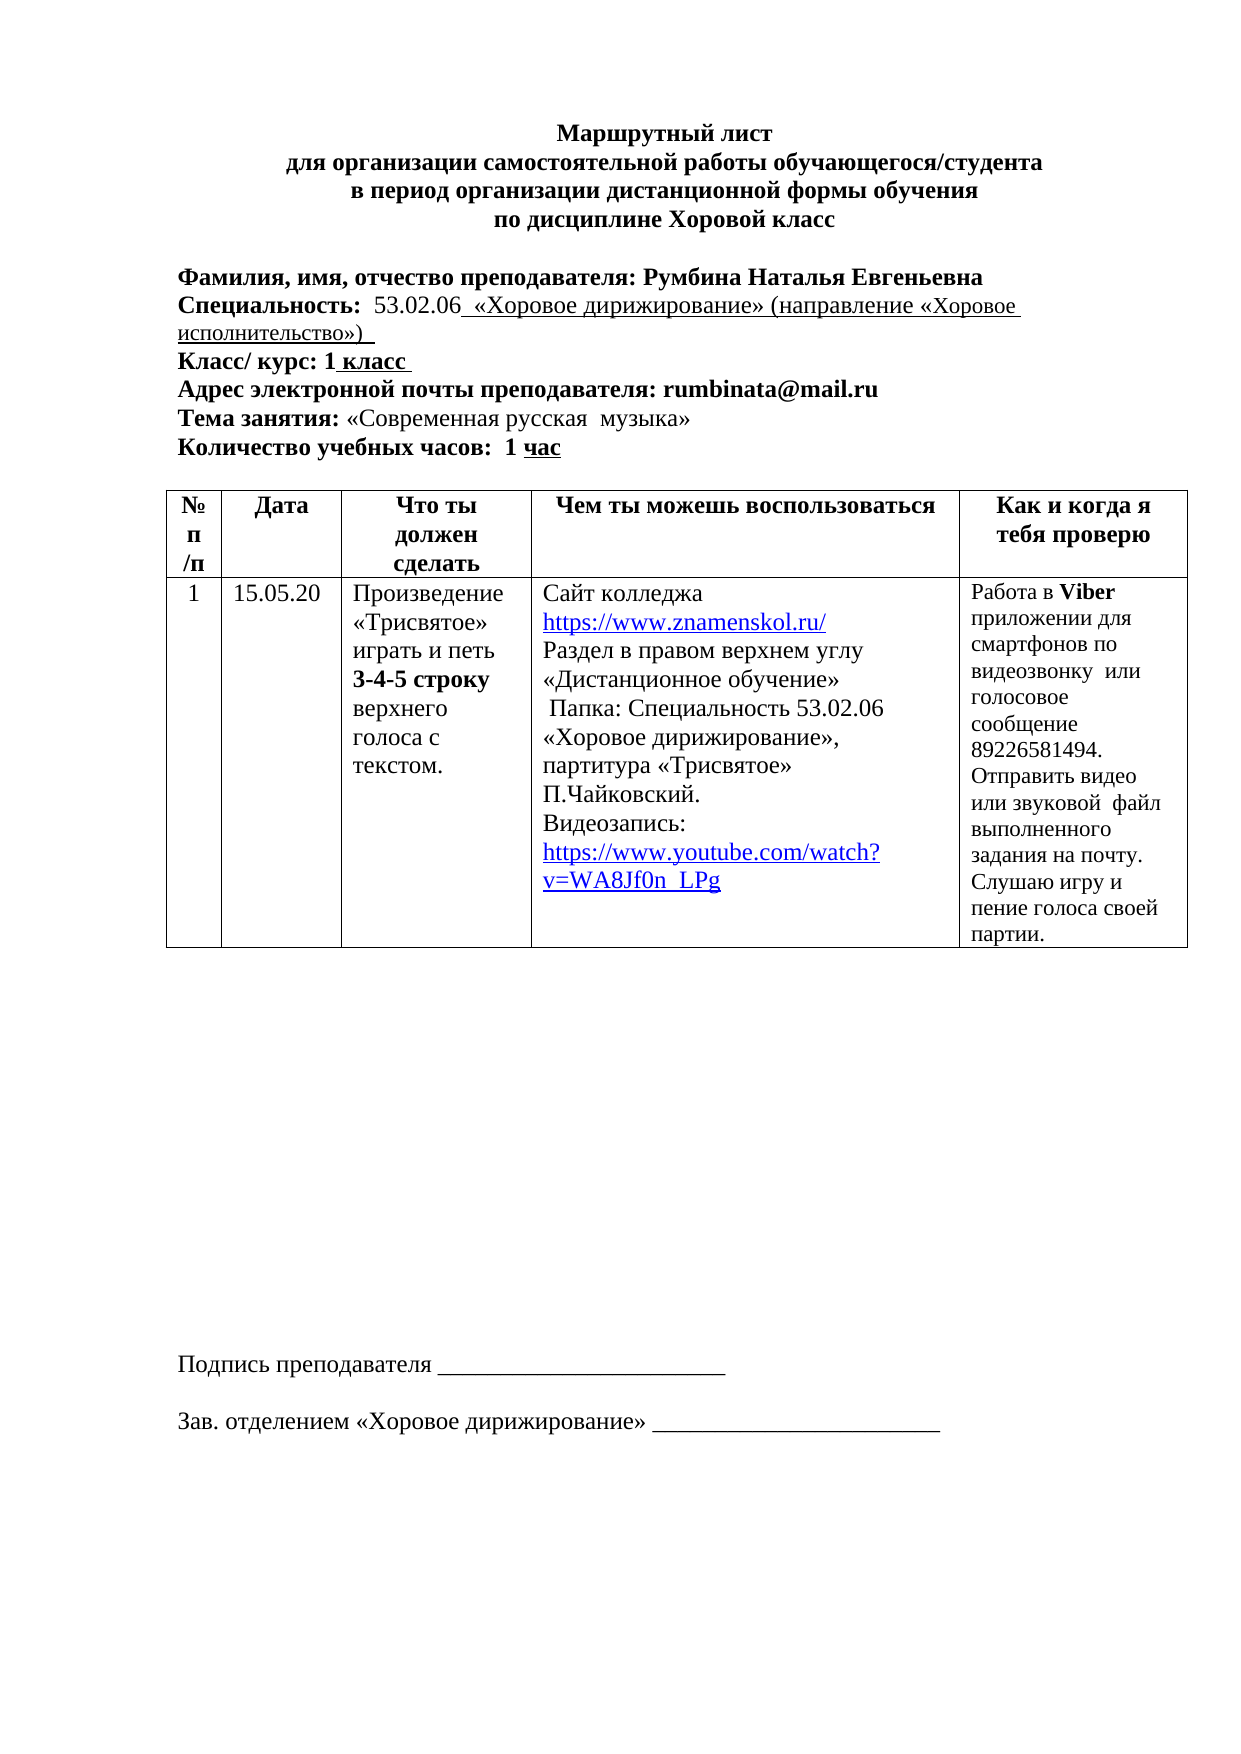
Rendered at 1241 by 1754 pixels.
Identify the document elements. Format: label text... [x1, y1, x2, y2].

text Тема занятия: «Современная русская музыка» [177, 403, 1152, 432]
text Подпись преподавателя _______________________ [177, 1349, 1152, 1378]
text Количество учебных часов: 1 час [177, 432, 1152, 461]
table_header Чем ты можешь воспользоваться [532, 491, 959, 577]
text в период организации дистанционной формы обучения [177, 176, 1152, 204]
table_header Дата [222, 491, 341, 577]
table_header Как и когда я тебя проверю [960, 491, 1187, 577]
text по дисциплине Хоровой класс [177, 204, 1152, 233]
table_cell Произведение «Трисвятое» играть и петь 3-4-5 строку верхнего голоса с текстом. [342, 578, 531, 947]
table_cell Сайт колледжа https://www.znamenskol.ru/ Раздел в правом верхнем углу «Дистанционное обучение» Папка: Специальность 53.02.06 «Хоровое дирижирование», партитура «Трисвятое» П.Чайковский. Видеозапись: https://www.youtube.com/watch?v=WA8Jf0n_LPg [532, 578, 959, 947]
table_cell 1 [167, 578, 221, 947]
table_header № п/п [167, 491, 221, 577]
text Фамилия, имя, отчество преподавателя: Румбина Наталья Евгеньевна [177, 262, 1152, 291]
table_cell 15.05.20 [222, 578, 341, 947]
table_cell Работа в Viber приложении для смартфонов по видеозвонку или голосовое сообщение 89226581494. Отправить видео или звуковой файл выполненного задания на почту. Слушаю игру и пение голоса своей партии. [960, 578, 1187, 947]
text Маршрутный лист [177, 118, 1152, 147]
text для организации самостоятельной работы обучающегося/студента [177, 147, 1152, 176]
text Адрес электронной почты преподавателя: rumbinata@mail.ru [177, 374, 1152, 403]
text Зав. отделением «Хоровое дирижирование» _______________________ [177, 1406, 1152, 1435]
text Специальность: 53.02.06 «Хоровое дирижирование» (направление «Хоровое исполнительство») [177, 291, 1152, 346]
text Класс/ курс: 1 класс [177, 346, 1152, 374]
table_header Что ты должен сделать [342, 491, 531, 577]
